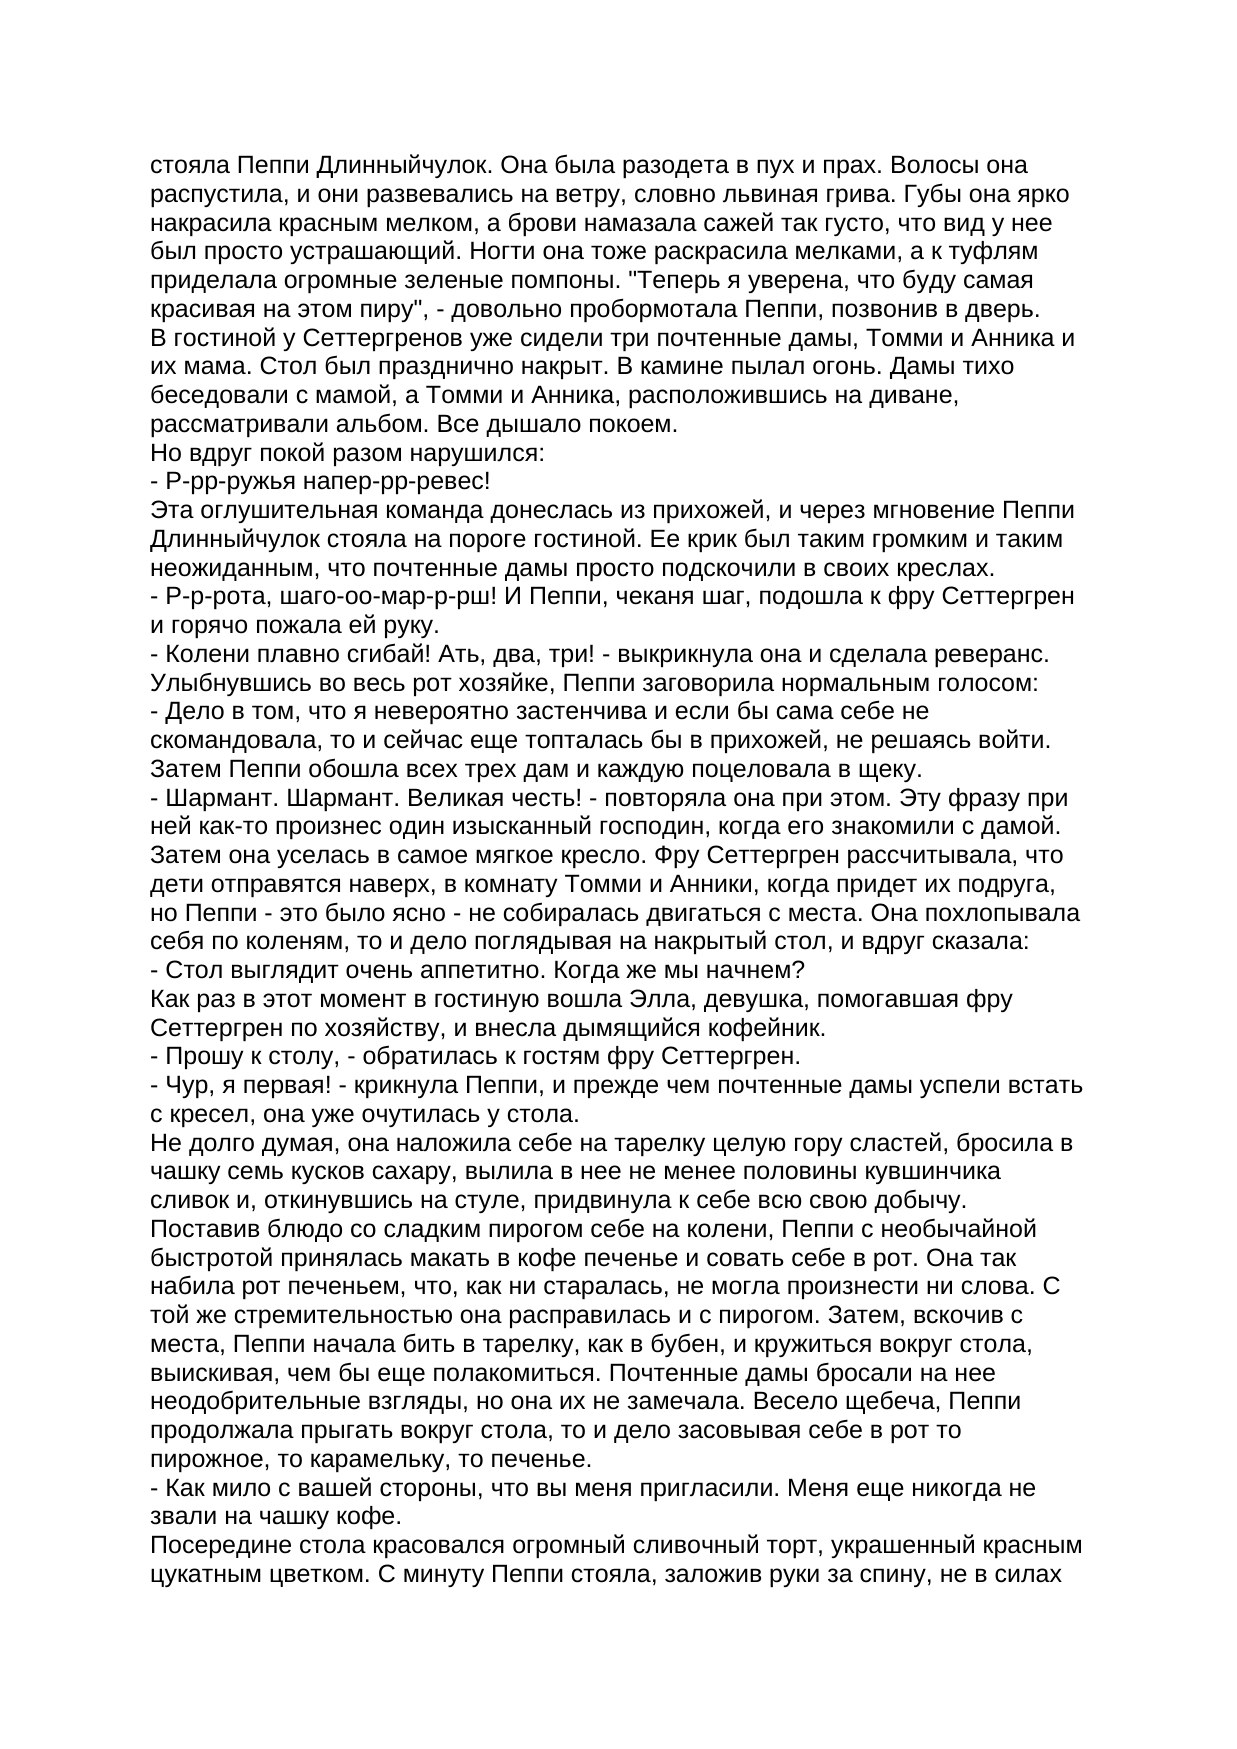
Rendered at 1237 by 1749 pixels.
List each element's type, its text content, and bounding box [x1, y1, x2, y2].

text Но вдруг покой разом нарушился: [150, 437, 1086, 466]
text - Колени плавно сгибай! Ать, два, три! - выкрикнула она и сделала реверанс. [150, 639, 1086, 667]
text - Стол выглядит очень аппетитно. Когда же мы начнем? [150, 955, 1086, 984]
text Поставив блюдо со сладким пирогом себе на колени, Пеппи с необычайной быстротой принялась макать в кофе печенье и совать себе в рот. Она так набила рот печеньем, что, как ни старалась, не могла произнести ни слова. С той же стремительностью она расправилась и с пирогом. Затем, вскочив с места, Пеппи начала бить в тарелку, как в бубен, и кружиться вокруг стола, выискивая, чем бы еще полакомиться. Почтенные дамы бросали на нее неодобрительные взгляды, но она их не замечала. Весело щебеча, Пеппи продолжала прыгать вокруг стола, то и дело засовывая себе в рот то пирожное, то карамельку, то печенье. [150, 1214, 1086, 1472]
text Затем она уселась в самое мягкое кресло. Фру Сеттергрен рассчитывала, что дети отправятся наверх, в комнату Томми и Анники, когда придет их подруга, но Пеппи - это было ясно - не собиралась двигаться с места. Она похлопывала себя по коленям, то и дело поглядывая на накрытый стол, и вдруг сказала: [150, 840, 1086, 955]
text - Р-рр-ружья напер-рр-ревес! [150, 466, 1086, 495]
text Затем Пеппи обошла всех трех дам и каждую поцеловала в щеку. [150, 754, 1086, 782]
text - Дело в том, что я невероятно застенчива и если бы сама себе не скомандовала, то и сейчас еще топталась бы в прихожей, не решаясь войти. [150, 696, 1086, 754]
text - Р-р-рота, шаго-оо-мар-р-рш! И Пеппи, чеканя шаг, подошла к фру Сеттергрен и горячо пожала ей руку. [150, 581, 1086, 639]
text Не долго думая, она наложила себе на тарелку целую гору сластей, бросила в чашку семь кусков сахару, вылила в нее не менее половины кувшинчика сливок и, откинувшись на стуле, придвинула к себе всю свою добычу. [150, 1127, 1086, 1214]
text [150, 150, 1086, 322]
text Эта оглушительная команда донеслась из прихожей, и через мгновение Пеппи Длинныйчулок стояла на пороге гостиной. Ее крик был таким громким и таким неожиданным, что почтенные дамы просто подскочили в своих креслах. [150, 495, 1086, 581]
text Улыбнувшись во весь рот хозяйке, Пеппи заговорила нормальным голосом: [150, 667, 1086, 696]
text В гостиной у Сеттергренов уже сидели три почтенные дамы, Томми и Анника и их мама. Стол был празднично накрыт. В камине пылал огонь. Дамы тихо беседовали с мамой, а Томми и Анника, расположившись на диване, рассматривали альбом. Все дышало покоем. [150, 322, 1086, 437]
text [150, 1530, 1086, 1587]
text - Прошу к столу, - обратилась к гостям фру Сеттергрен. [150, 1041, 1086, 1070]
text - Шармант. Шармант. Великая честь! - повторяла она при этом. Эту фразу при ней как-то произнес один изысканный господин, когда его знакомили с дамой. [150, 782, 1086, 840]
text - Как мило с вашей стороны, что вы меня пригласили. Меня еще никогда не звали на чашку кофе. [150, 1472, 1086, 1530]
text - Чур, я первая! - крикнула Пеппи, и прежде чем почтенные дамы успели встать с кресел, она уже очутилась у стола. [150, 1070, 1086, 1127]
text Как раз в этот момент в гостиную вошла Элла, девушка, помогавшая фру Сеттергрен по хозяйству, и внесла дымящийся кофейник. [150, 984, 1086, 1041]
